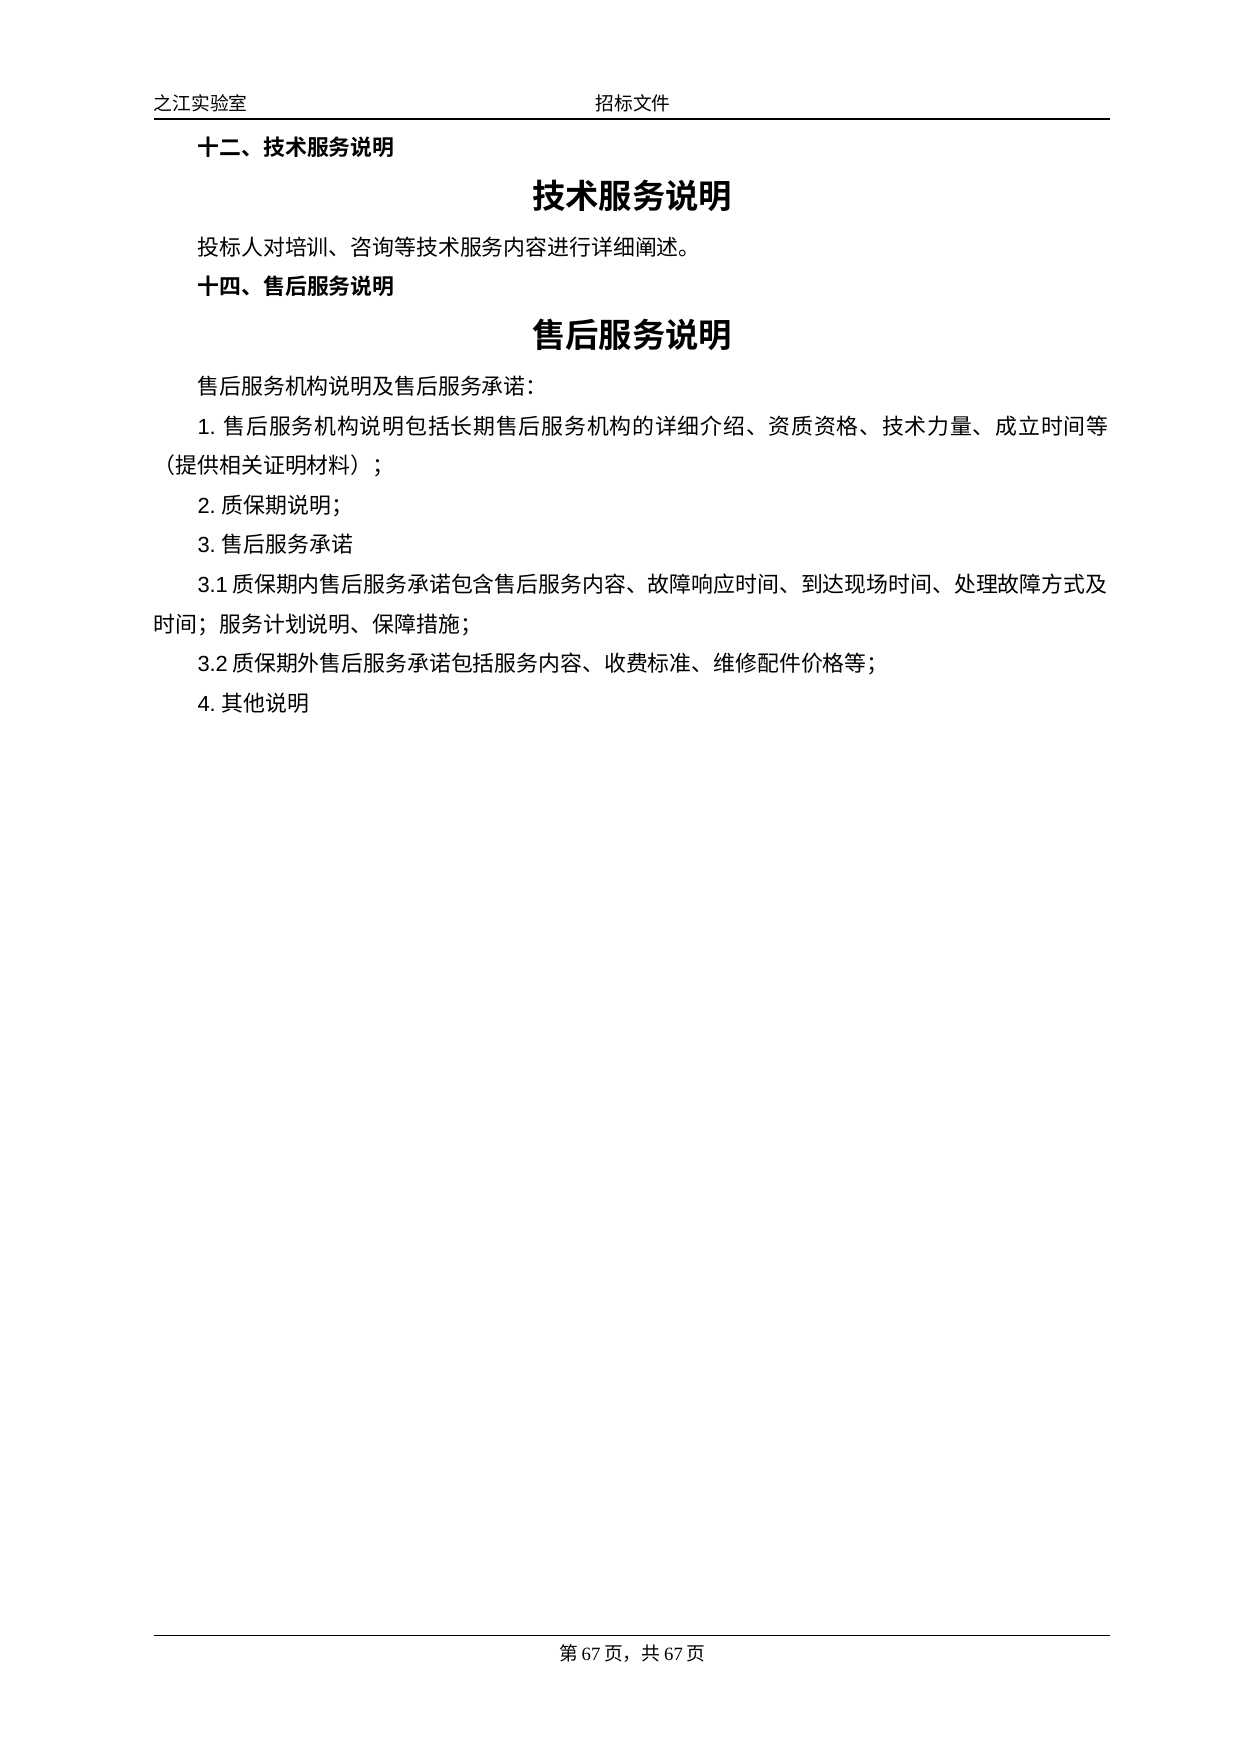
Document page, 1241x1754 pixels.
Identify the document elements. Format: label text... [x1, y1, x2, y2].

text 3.2质保期外售后服务承诺包括服务内容、收费标准、维修配件价格等； [153, 646, 1110, 678]
subtitle 十二、技术服务说明 [153, 130, 1110, 162]
text 2. 质保期说明； [153, 488, 1110, 519]
text 3.1质保期内售后服务承诺包含售后服务内容、故障响应时间、到达现场时间、处理故障方式及时间；服务计划说明、保障措施； [153, 567, 1110, 638]
text 投标人对培训、咨询等技术服务内容进行详细阐述。 [153, 230, 1110, 261]
text 技术服务说明 [153, 169, 1110, 218]
text 4. 其他说明 [153, 686, 1110, 717]
text 售后服务说明 [153, 309, 1110, 357]
text 1. 售后服务机构说明包括长期售后服务机构的详细介绍、资质资格、技术力量、成立时间等（提供相关证明材料）； [153, 409, 1110, 480]
subtitle 十四、售后服务说明 [153, 269, 1110, 301]
text 3. 售后服务承诺 [153, 527, 1110, 559]
text 售后服务机构说明及售后服务承诺： [153, 369, 1110, 401]
